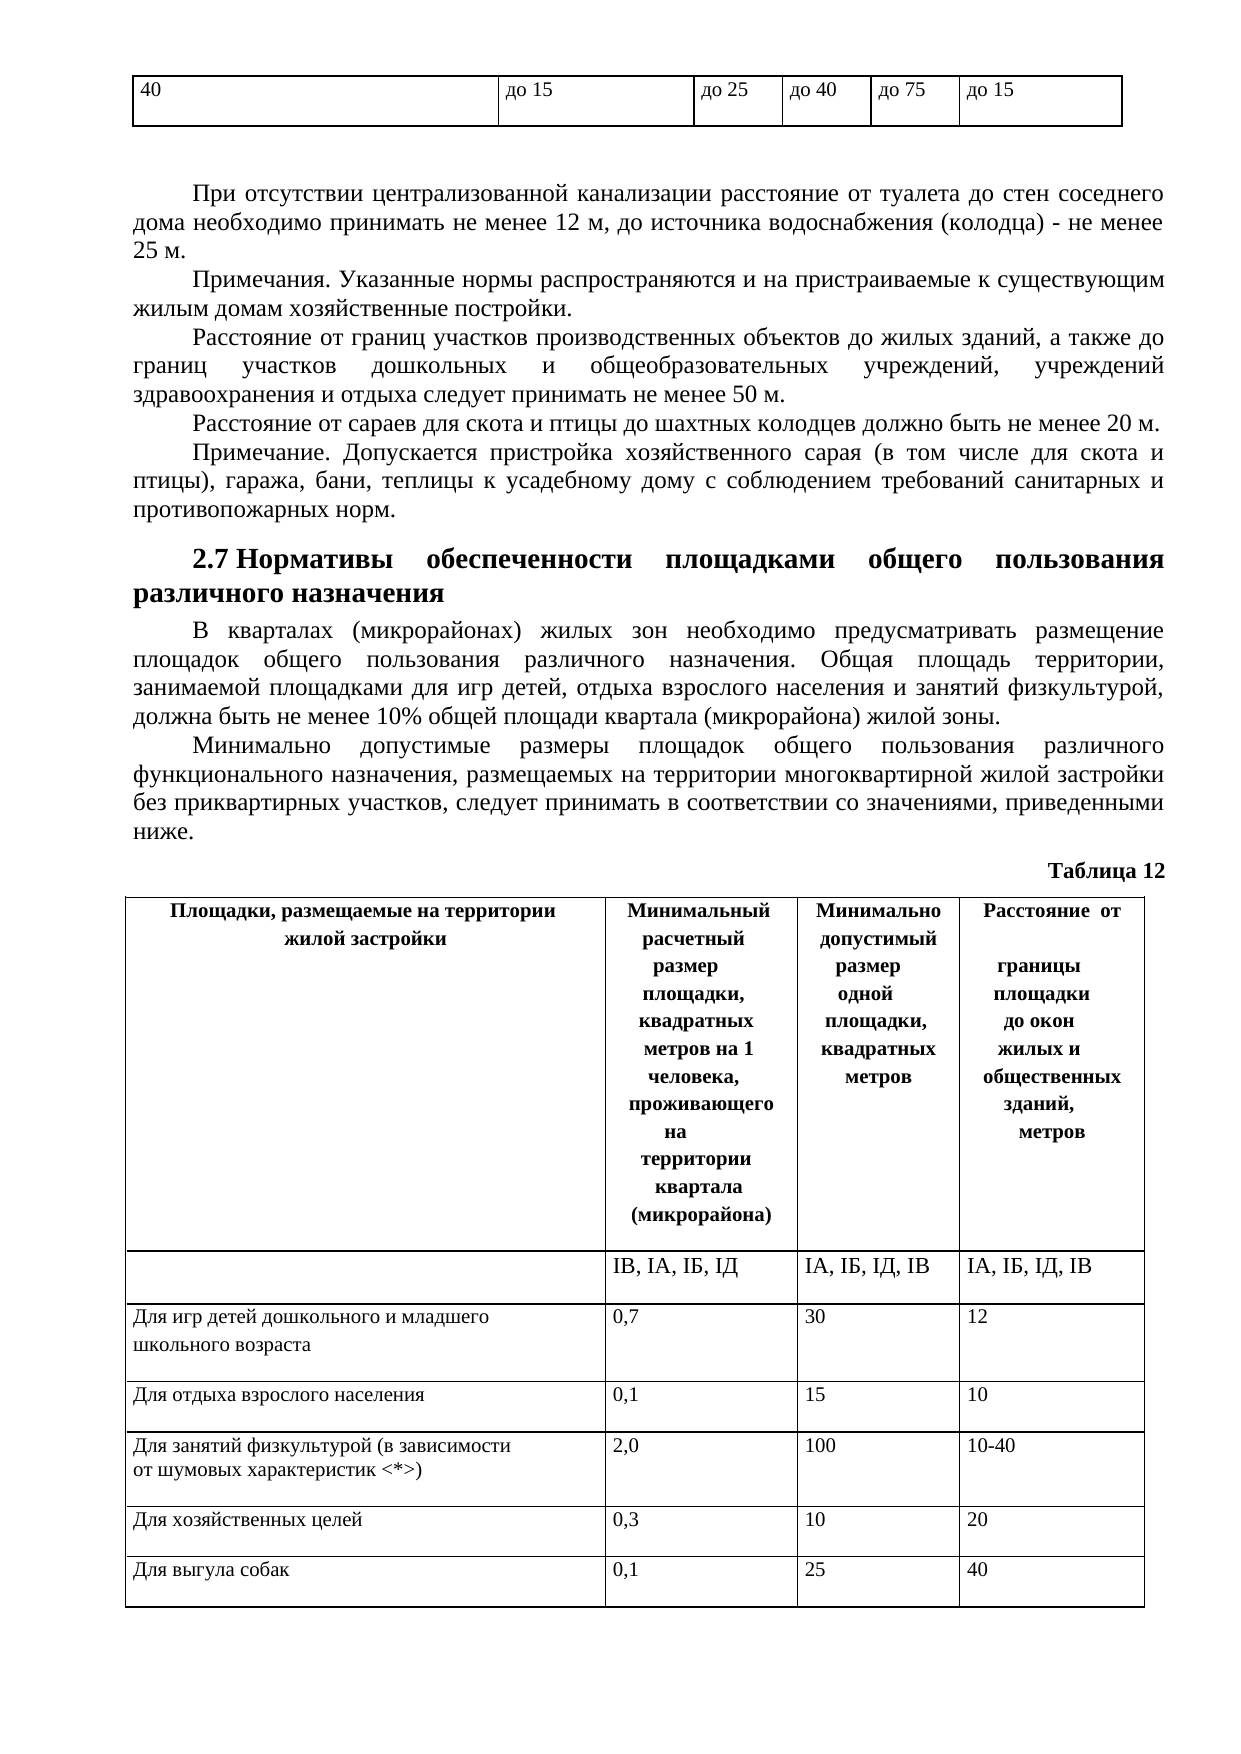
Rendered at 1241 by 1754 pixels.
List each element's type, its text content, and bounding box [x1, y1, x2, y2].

table_cell 25 [798, 1557, 959, 1606]
table_cell 0,7 [606, 1305, 797, 1381]
table_cell до 75 [872, 77, 959, 125]
text Таблица 12 [133, 857, 1165, 884]
table_cell до 15 [960, 77, 1121, 125]
table_cell 20 [960, 1507, 1144, 1556]
table_cell 0,1 [606, 1382, 797, 1431]
table_cell 10 [960, 1382, 1144, 1431]
table_cell до 25 [695, 77, 782, 125]
table_cell до 15 [499, 77, 693, 125]
text В кварталах (микрорайонах) жилых зон необходимо предусматривать размещение площадок общего пользования различного назначения. Общая площадь территории, занимаемой площадками для игр детей, отдыха взрослого населения и занятий физкультурой, должна быть не менее 10% общей площади квартала (микрорайона) жилой зоны. [133, 615, 1165, 730]
table_cell 10 [798, 1507, 959, 1556]
table_cell 2,0 [606, 1433, 797, 1506]
table_cell 40 [134, 77, 498, 125]
table_cell до 40 [783, 77, 870, 125]
text Расстояние от границ участков производственных объектов до жилых зданий, а также до границ участков дошкольных и общеобразовательных учреждений, учреждений здравоохранения и отдыха следует принимать не менее 50 м. [133, 322, 1165, 408]
text Примечания. Указанные нормы распространяются и на пристраиваемые к существующим жилым домам хозяйственные постройки. [133, 264, 1165, 322]
table_cell 0,3 [606, 1507, 797, 1556]
table_header Расстояние от границы площадки до окон жилых и общественных зданий, метров [960, 898, 1144, 1250]
table_cell Для игр детей дошкольного и младшего школьного возраста [126, 1304, 605, 1381]
table_cell [126, 1251, 605, 1303]
table_cell 100 [798, 1433, 959, 1506]
table_cell IА, IБ, IД, IВ [798, 1252, 959, 1303]
table_cell 30 [798, 1305, 959, 1381]
text Минимально допустимые размеры площадок общего пользования различного функционального назначения, размещаемых на территории многоквартирной жилой застройки без приквартирных участков, следует принимать в соответствии со значениями, приведенными ниже. [133, 730, 1165, 845]
table_cell Для выгула собак [126, 1557, 605, 1606]
table_header Минимально допустимый размер одной площадки, квадратных метров [798, 898, 959, 1250]
table_cell 15 [798, 1382, 959, 1431]
text При отсутствии централизованной канализации расстояние от туалета до стен соседнего дома необходимо принимать не менее 12 м, до источника водоснабжения (колодца) - не менее 25 м. [133, 178, 1165, 264]
table_cell IВ, IА, IБ, IД [606, 1252, 797, 1303]
table_cell 0,1 [606, 1557, 797, 1606]
table_cell Для занятий физкультурой (в зависимости от шумовых характеристик <*>) [126, 1432, 605, 1506]
table_cell 10-40 [960, 1433, 1144, 1506]
table_cell 40 [960, 1557, 1144, 1606]
subtitle Нормативы обеспеченности площадками общего пользования различного назначения [133, 542, 1165, 609]
table_cell IА, IБ, IД, IВ [960, 1252, 1144, 1303]
table_cell 12 [960, 1305, 1144, 1381]
table_header Минимальный расчетный размер площадки, квадратных метров на 1 человека, проживающего на территории квартала (микрорайона) [606, 898, 797, 1250]
table_cell Для хозяйственных целей [126, 1507, 605, 1556]
table_header Площадки, размещаемые на территории жилой застройки [126, 898, 605, 1250]
table_cell Для отдыха взрослого населения [126, 1382, 605, 1431]
text Расстояние от сараев для скота и птицы до шахтных колодцев должно быть не менее 20 м. [133, 408, 1165, 437]
text Примечание. Допускается пристройка хозяйственного сарая (в том числе для скота и птицы), гаража, бани, теплицы к усадебному дому с соблюдением требований санитарных и противопожарных норм. [133, 437, 1165, 523]
